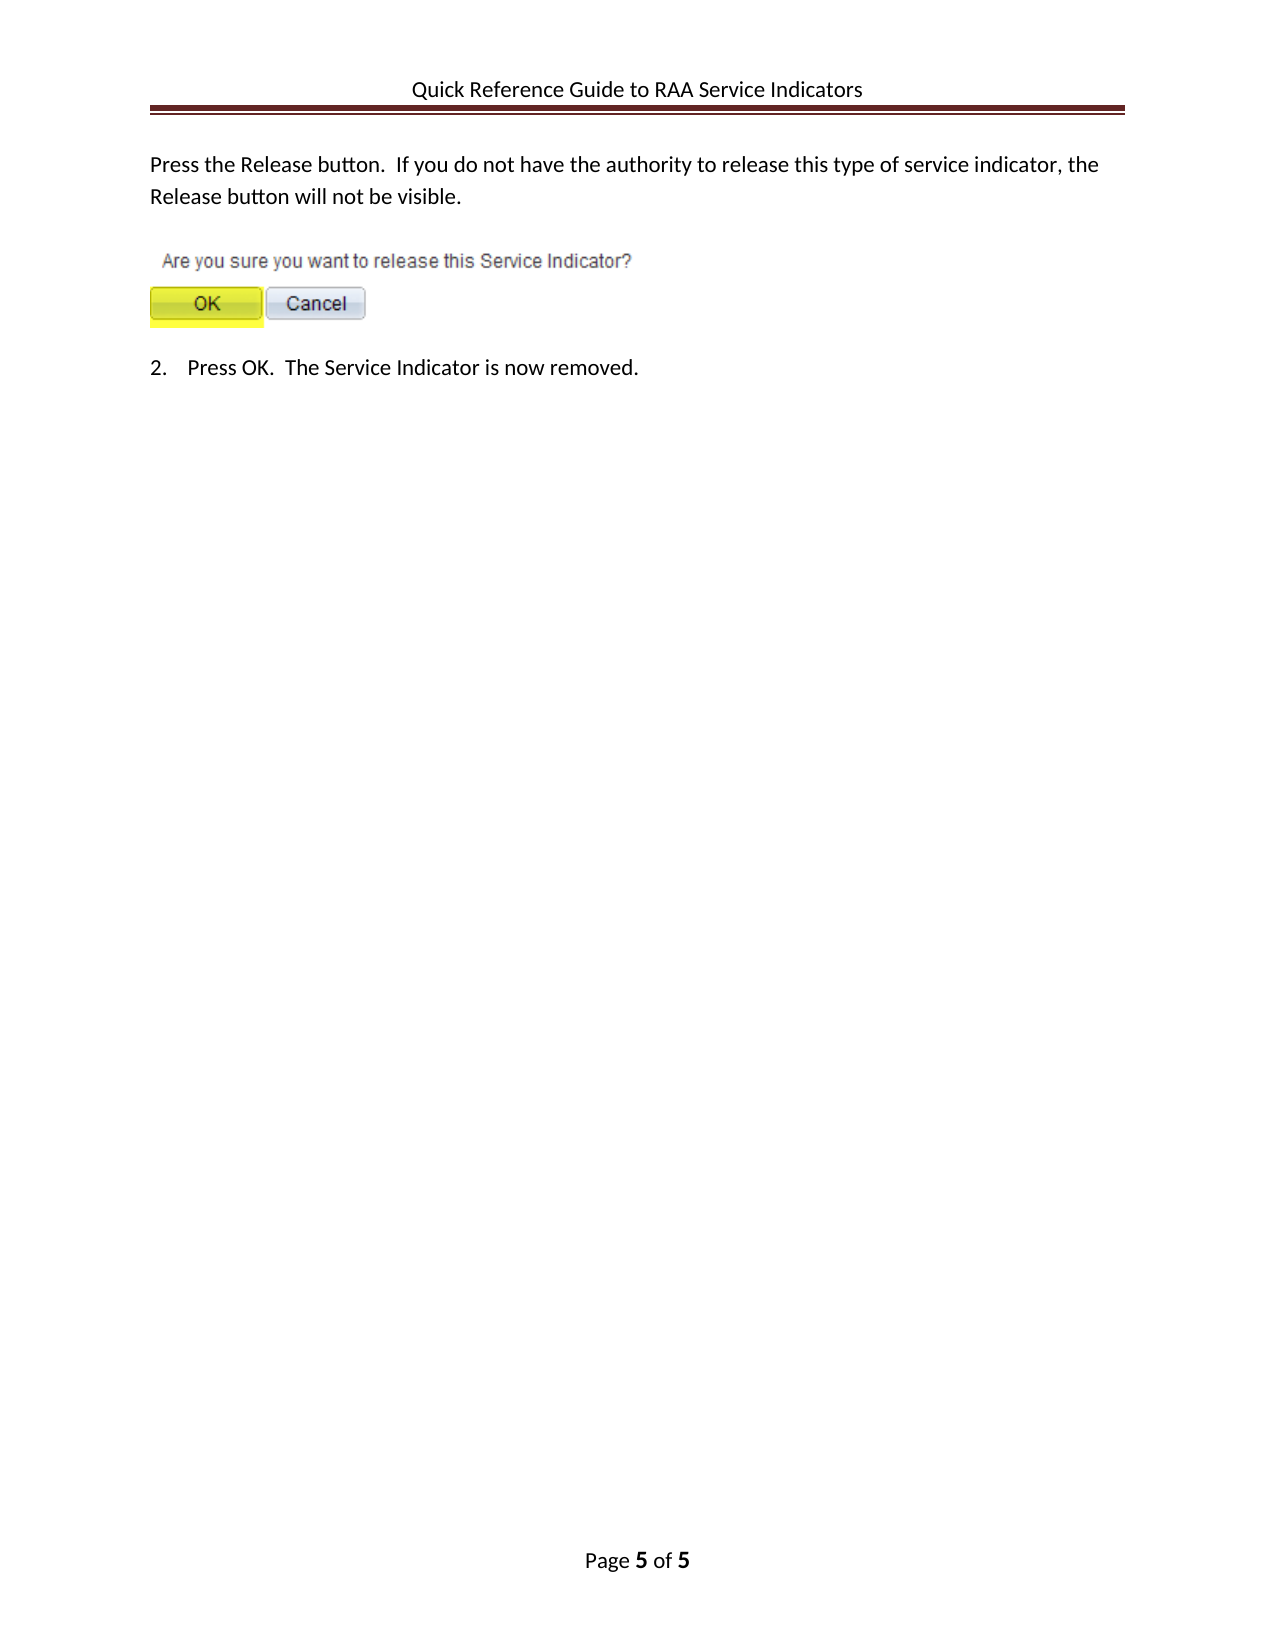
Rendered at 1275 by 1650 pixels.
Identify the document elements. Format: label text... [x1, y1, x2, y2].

list Press OK. The Service Indicator is now removed. [150, 353, 1125, 381]
text Press the Release button. If you do not have the authority to release this type of service indicator, the Release button will not be visible. [150, 150, 1125, 210]
picture [150, 235, 640, 328]
